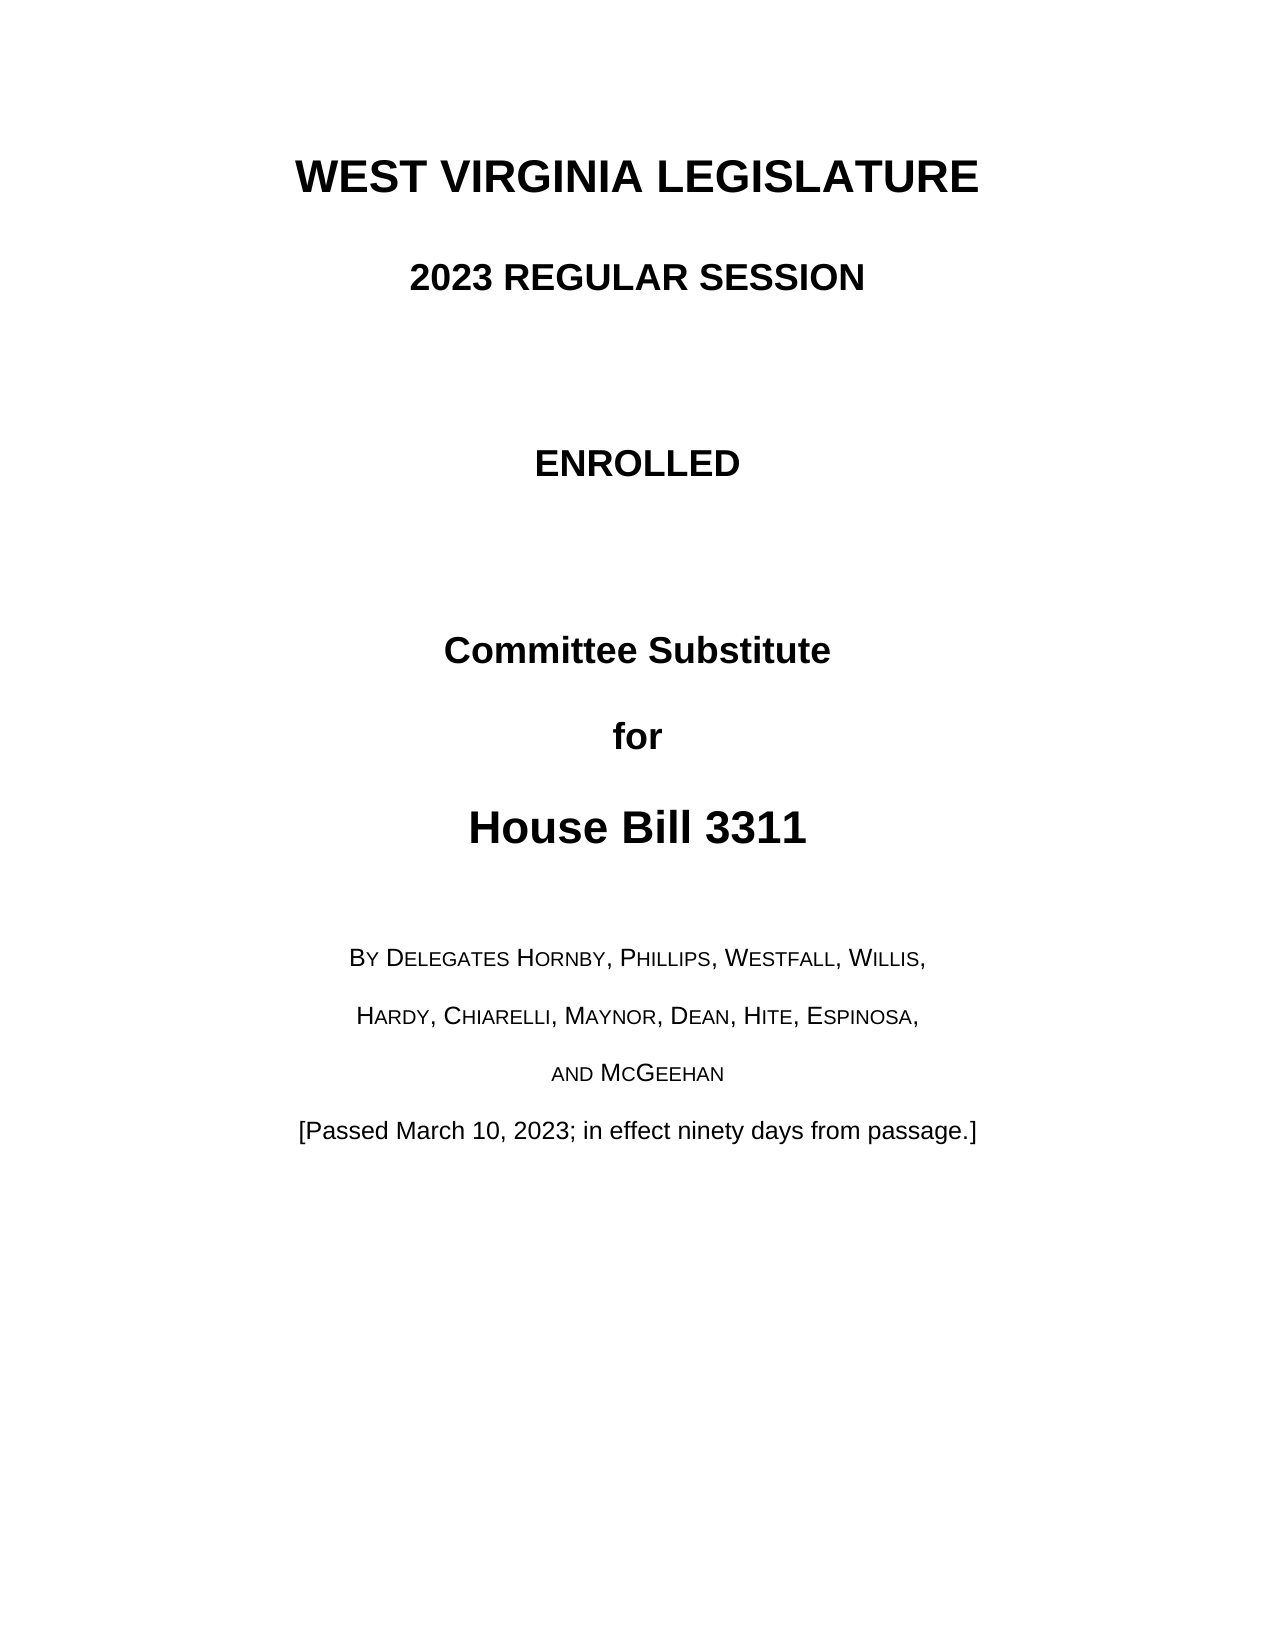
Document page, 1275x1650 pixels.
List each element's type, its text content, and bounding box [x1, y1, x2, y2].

title 2023 regular session [150, 255, 1125, 298]
title WEST virginia legislature [150, 150, 1125, 203]
text Bill [150, 800, 1125, 853]
title for [150, 714, 1125, 757]
text [] [281, 1116, 994, 1144]
text By Delegates Hornby, Phillips, Westfall, Willis, Hardy, Chiarelli, Maynor, Dean, Hite, Espinosa, and McGeehan [337, 943, 937, 1087]
title ENROLLED [150, 442, 1125, 485]
